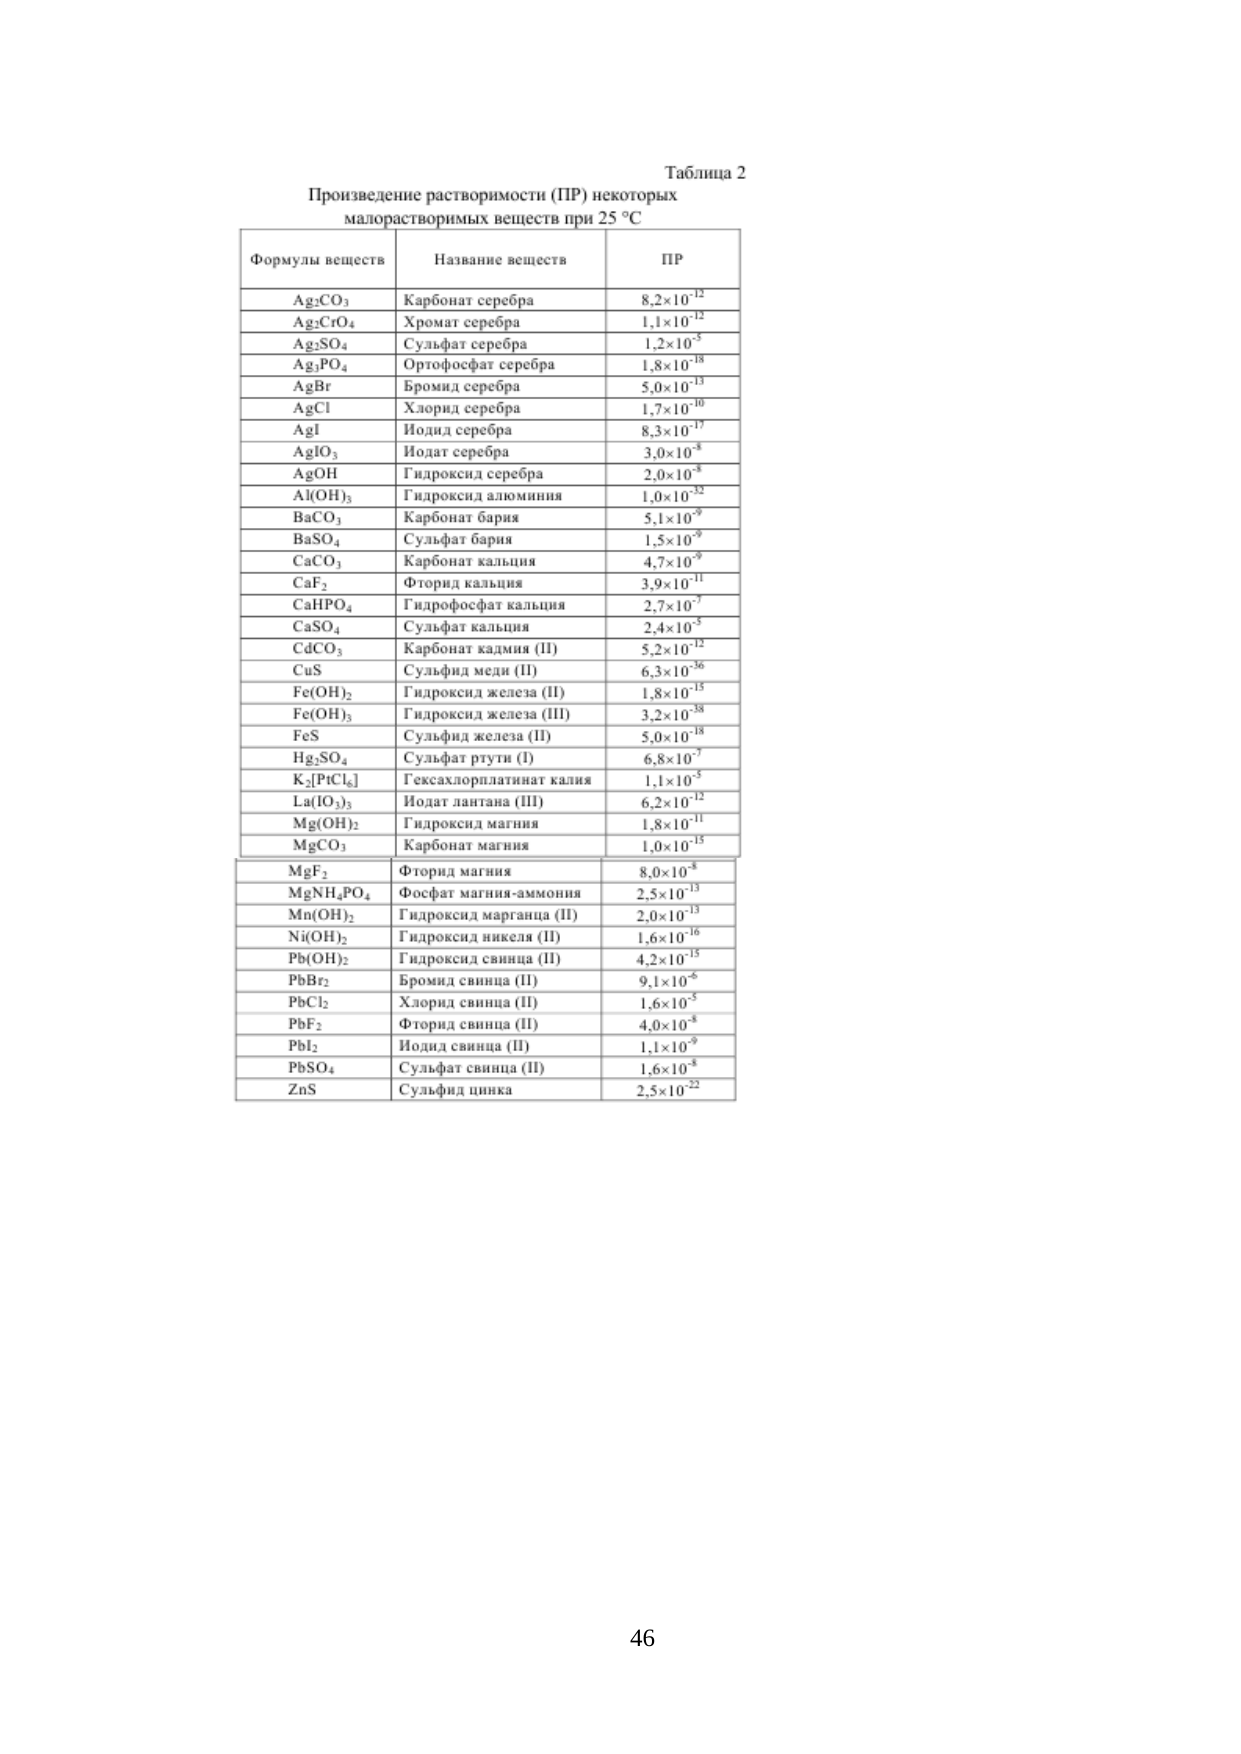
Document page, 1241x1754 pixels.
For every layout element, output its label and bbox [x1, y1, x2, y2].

picture [206, 118, 768, 1126]
